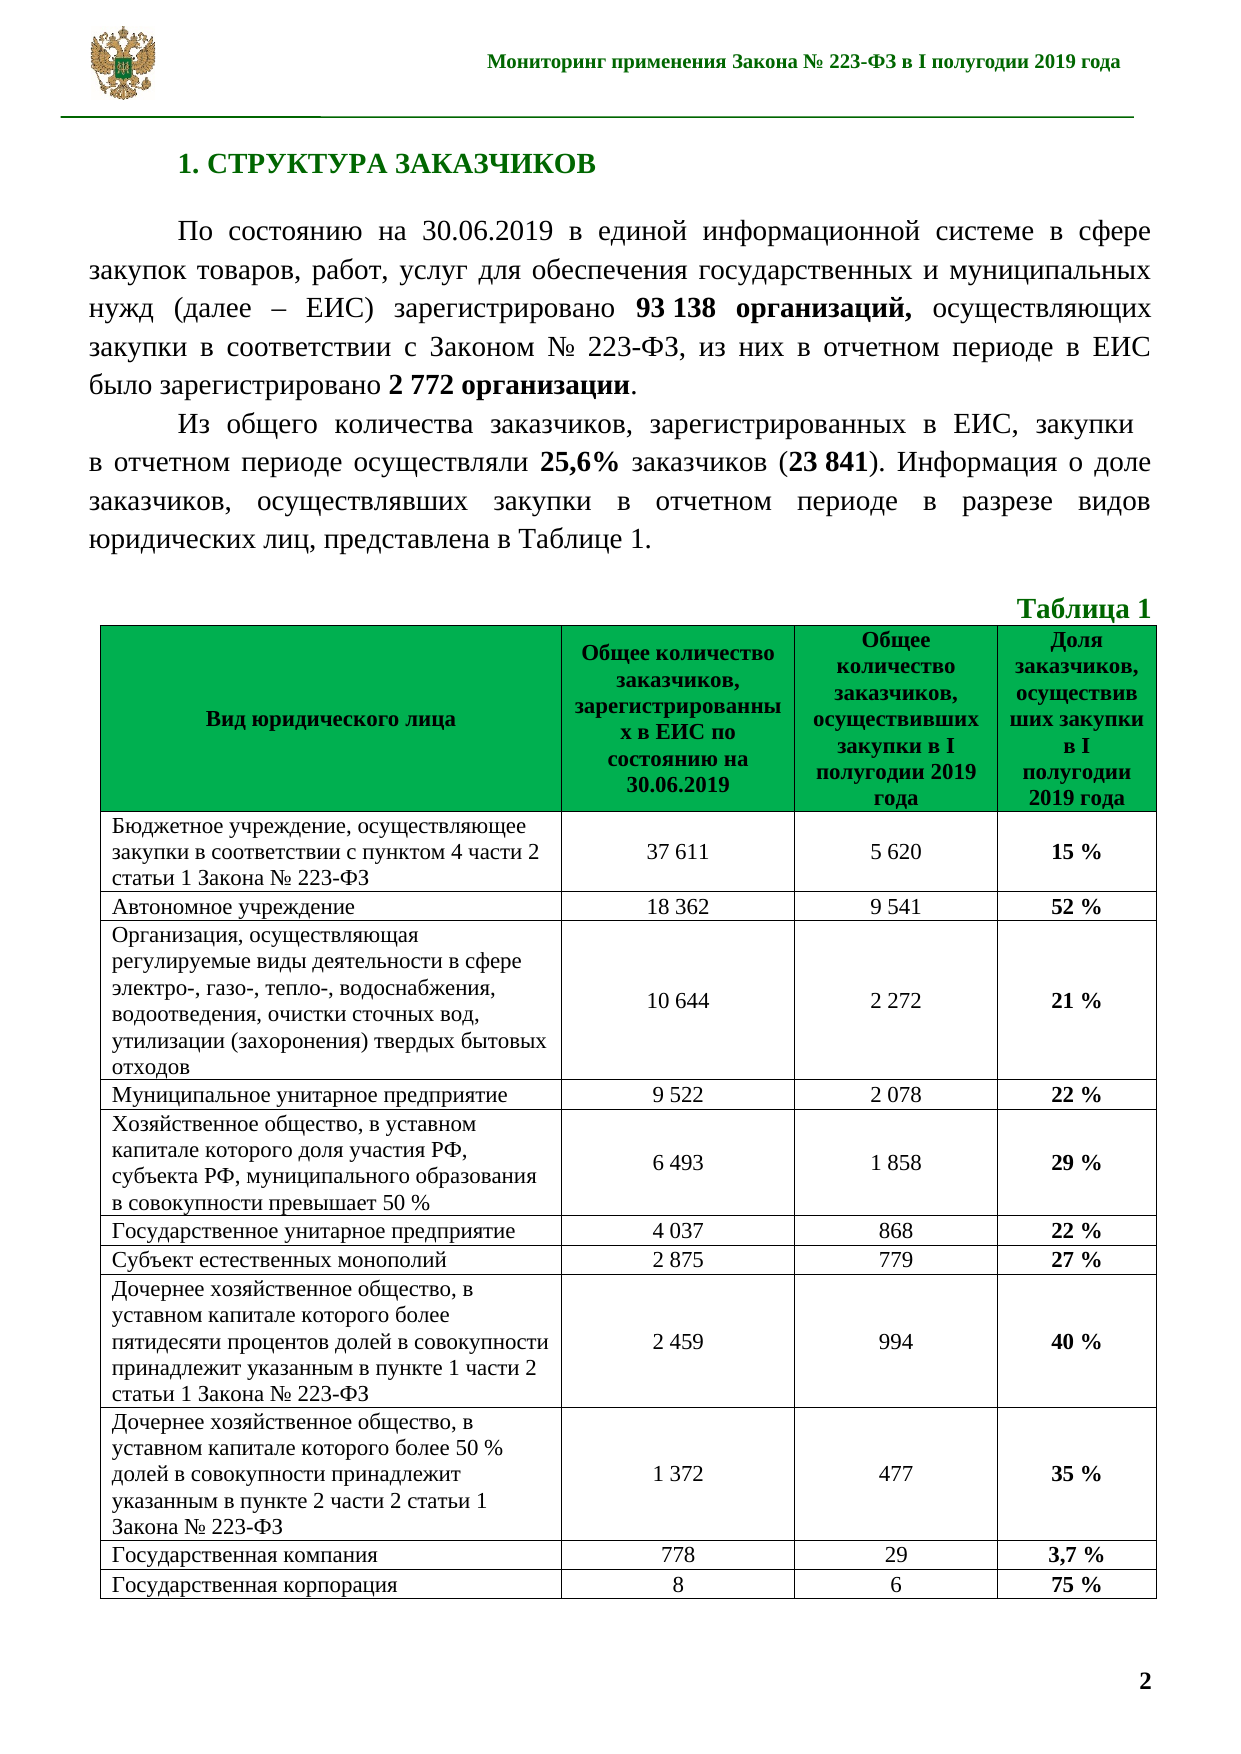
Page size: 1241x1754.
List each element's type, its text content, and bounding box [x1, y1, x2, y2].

text Из общего количества заказчиков, зарегистрированных в ЕИС, закупки в отчетном периоде осуществляли 25,6% заказчиков (23 841). Информация о доле заказчиков, осуществлявших закупки в отчетном периоде в разрезе видов юридических лиц, представлена в Таблице 1. [89, 406, 1152, 555]
table_cell 15 % [998, 812, 1156, 891]
text Таблица 1 [89, 592, 1152, 625]
text По состоянию на 30.06.2019 в единой информационной системе в сфере закупок товаров, работ, услуг для обеспечения государственных и муниципальных нужд (далее – ЕИС) зарегистрировано 93 138 организаций, осуществляющих закупки в соответствии с Законом № 223-ФЗ, из них в отчетном периоде в ЕИС было зарегистрировано 2 772 организации. [89, 213, 1152, 401]
table_cell Государственная корпорация [101, 1570, 561, 1598]
table_cell 5 620 [795, 812, 997, 891]
table_cell 994 [795, 1275, 997, 1407]
table_cell 778 [562, 1541, 794, 1569]
table_header Общее количество заказчиков, осуществивших закупки в I полугодии 2019 года [795, 626, 997, 811]
table_cell Организация, осуществляющая регулируемые виды деятельности в сфере электро-, газо-, тепло-, водоснабжения, водоотведения, очистки сточных вод, утилизации (захоронения) твердых бытовых отходов [101, 921, 561, 1079]
table_header Доля заказчиков, осуществивших закупки в I полугодии 2019 года [998, 626, 1156, 811]
table_cell 40 % [998, 1275, 1156, 1407]
table_cell 21 % [998, 921, 1156, 1079]
table_header Вид юридического лица [101, 626, 561, 811]
table_cell 2 272 [795, 921, 997, 1079]
table_cell 37 611 [562, 812, 794, 891]
table_cell 6 [795, 1570, 997, 1598]
table_cell 1 858 [795, 1110, 997, 1215]
table_cell 2 459 [562, 1275, 794, 1407]
picture [89, 26, 155, 98]
table_cell 18 362 [562, 892, 794, 920]
table_cell Государственное унитарное предприятие [101, 1216, 561, 1244]
table_cell Автономное учреждение [101, 892, 561, 920]
table_cell 29 % [998, 1110, 1156, 1215]
table_cell 3,7 % [998, 1541, 1156, 1569]
table_cell 52 % [998, 892, 1156, 920]
table_cell 2 875 [562, 1246, 794, 1274]
table_cell 868 [795, 1216, 997, 1244]
table_cell 2 078 [795, 1080, 997, 1109]
table_cell 35 % [998, 1408, 1156, 1539]
table_cell 1 372 [562, 1408, 794, 1539]
table_cell 75 % [998, 1570, 1156, 1598]
table_cell 477 [795, 1408, 997, 1539]
table_cell Государственная компания [101, 1541, 561, 1569]
table_cell 29 [795, 1541, 997, 1569]
table_cell Дочернее хозяйственное общество, в уставном капитале которого более 50 % долей в совокупности принадлежит указанным в пункте 2 части 2 статьи 1 Закона № 223-ФЗ [101, 1408, 561, 1539]
table_cell 9 541 [795, 892, 997, 920]
table_cell 10 644 [562, 921, 794, 1079]
list СТРУКТУРА ЗАКАЗЧИКОВ [89, 148, 1152, 181]
table_cell Бюджетное учреждение, осуществляющее закупки в соответствии с пунктом 4 части 2 статьи 1 Закона № 223-ФЗ [101, 812, 561, 891]
table_cell 22 % [998, 1216, 1156, 1244]
table_cell 22 % [998, 1080, 1156, 1109]
table_header Общее количество заказчиков, зарегистрированных в ЕИС по состоянию на 30.06.2019 [562, 626, 794, 811]
table_cell 4 037 [562, 1216, 794, 1244]
table_cell 27 % [998, 1246, 1156, 1274]
table_cell 6 493 [562, 1110, 794, 1215]
table_cell 779 [795, 1246, 997, 1274]
table_cell 8 [562, 1570, 794, 1598]
table_cell Дочернее хозяйственное общество, в уставном капитале которого более пятидесяти процентов долей в совокупности принадлежит указанным в пункте 1 части 2 статьи 1 Закона № 223-ФЗ [101, 1275, 561, 1407]
table_cell Хозяйственное общество, в уставном капитале которого доля участия РФ, субъекта РФ, муниципального образования в совокупности превышает 50 % [101, 1110, 561, 1215]
table_cell Субъект естественных монополий [101, 1246, 561, 1274]
table_cell 9 522 [562, 1080, 794, 1109]
table_cell Муниципальное унитарное предприятие [101, 1080, 561, 1109]
